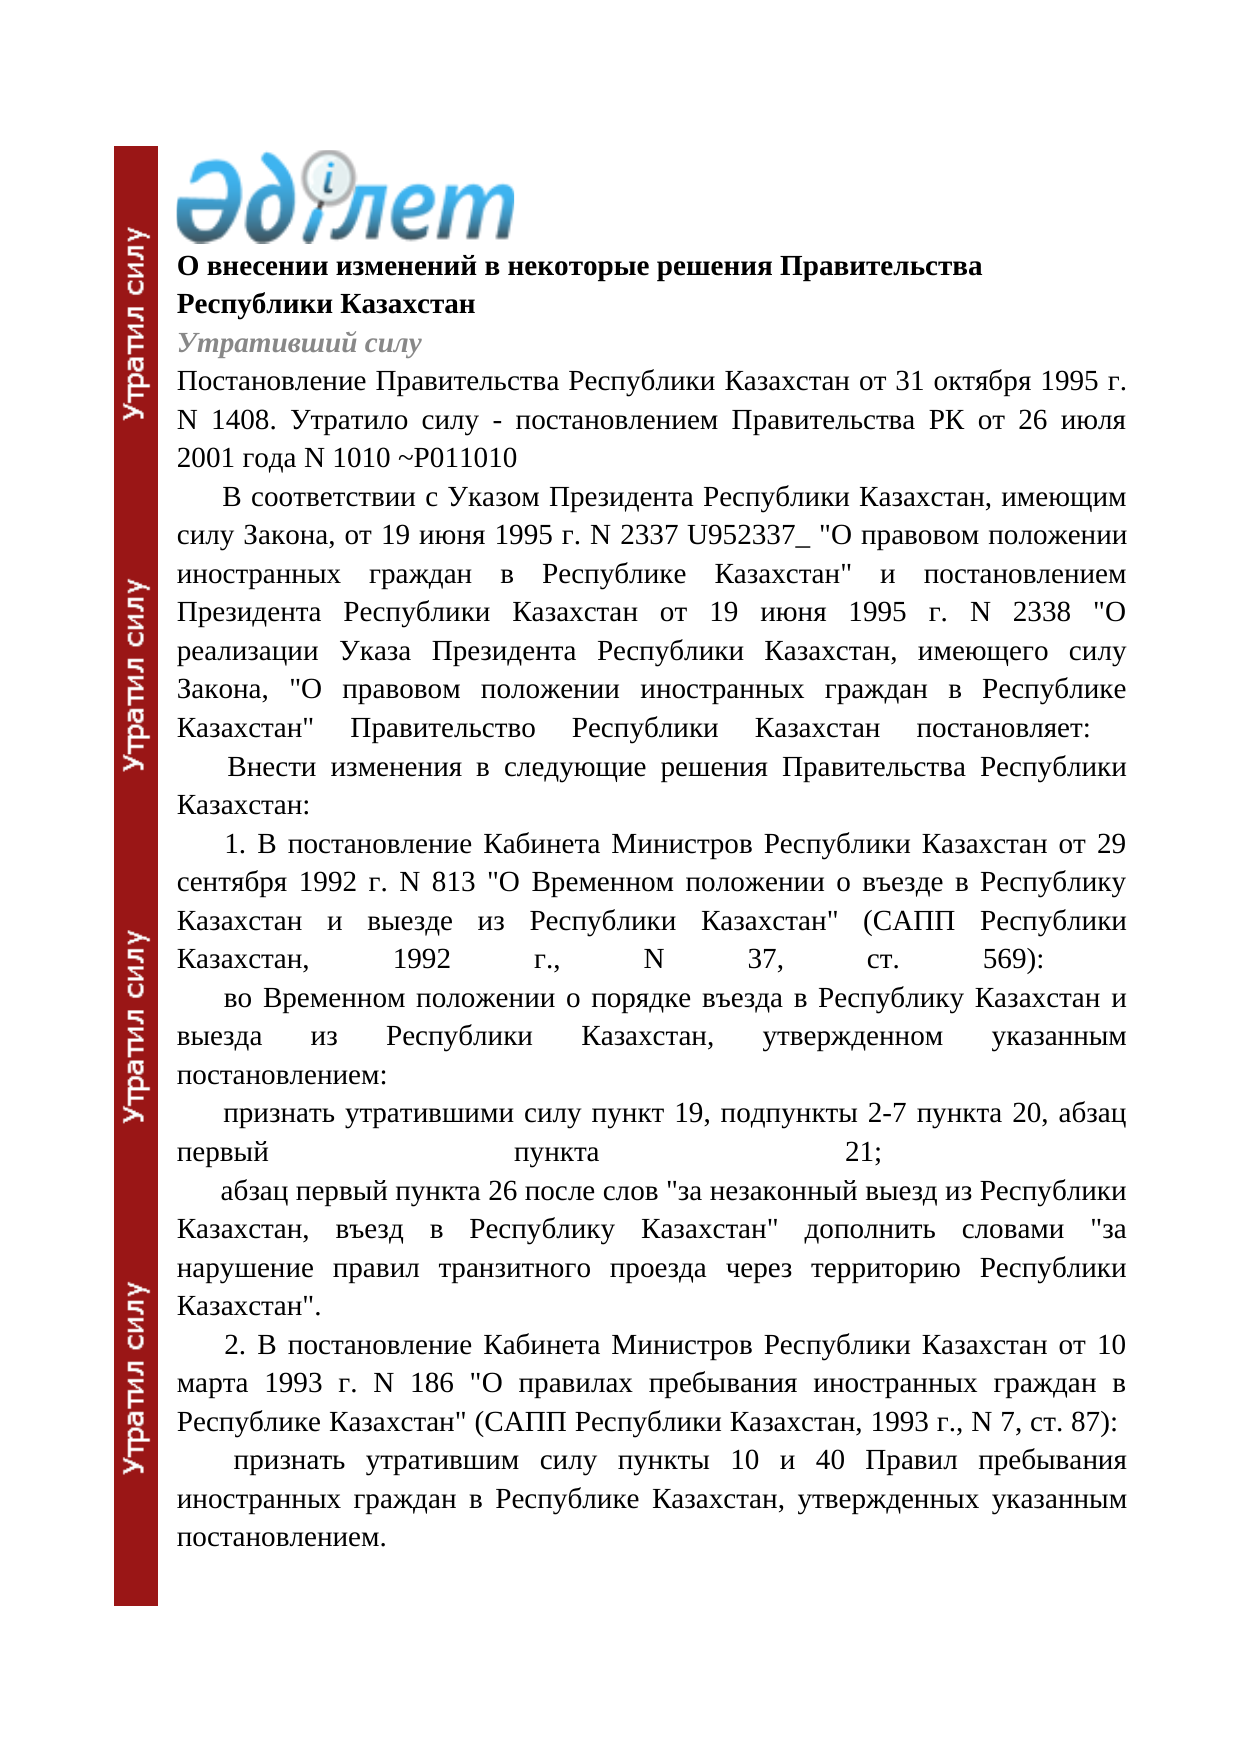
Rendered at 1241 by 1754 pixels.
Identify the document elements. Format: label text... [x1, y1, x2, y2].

picture [114, 474, 158, 479]
picture [114, 320, 158, 325]
picture [114, 146, 158, 248]
text О внесении изменений в некоторые решения Правительства Республики Казахстан [112, 248, 1128, 320]
text Постановление Правительства Республики Казахстан от 31 октября 1995 г. N 1408. Утратило силу - постановлением Правительства РК от 26 июля 2001 года N 1010 ~P011010 [112, 363, 1128, 474]
picture [176, 150, 515, 244]
text В соответствии с Указом Президента Республики Казахстан, имеющим силу Закона, от 19 июня 1995 г. N 2337 U952337_ "О правовом положении иностранных граждан в Республике Казахстан" и постановлением Президента Республики Казахстан от 19 июня 1995 г. N 2338 "О реализации Указа Президента Республики Казахстан, имеющего силу Закона, "О правовом положении иностранных граждан в Республике Казахстан" Правительство Республики Казахстан постановляет: Внести изменения в следующие решения Правительства Республики Казахстан: 1. В постановление Кабинета Министров Республики Казахстан от 29 сентября 1992 г. N 813 "О Временном положении о въезде в Республику Казахстан и выезде из Республики Казахстан" (САПП Республики Казахстан, 1992 г., N 37, ст. 569): во Временном положении о порядке въезда в Республику Казахстан и выезда из Республики Казахстан, утвержденном указанным постановлением: признать утратившими силу пункт 19, подпункты 2-7 пункта 20, абзац первый пункта 21; абзац первый пункта 26 после слов "за незаконный выезд из Республики Казахстан, въезд в Республику Казахстан" дополнить словами "за нарушение правил транзитного проезда через территорию Республики Казахстан". 2. В постановление Кабинета Министров Республики Казахстан от 10 марта 1993 г. N 186 "О правилах пребывания иностранных граждан в Республике Казахстан" (САПП Республики Казахстан, 1993 г., N 7, ст. 87): признать утратившим силу пункты 10 и 40 Правил пребывания иностранных граждан в Республике Казахстан, утвержденных указанным постановлением. [112, 479, 1128, 1592]
picture [114, 1592, 158, 1606]
text Утративший силу [112, 325, 1128, 358]
picture [114, 358, 158, 363]
